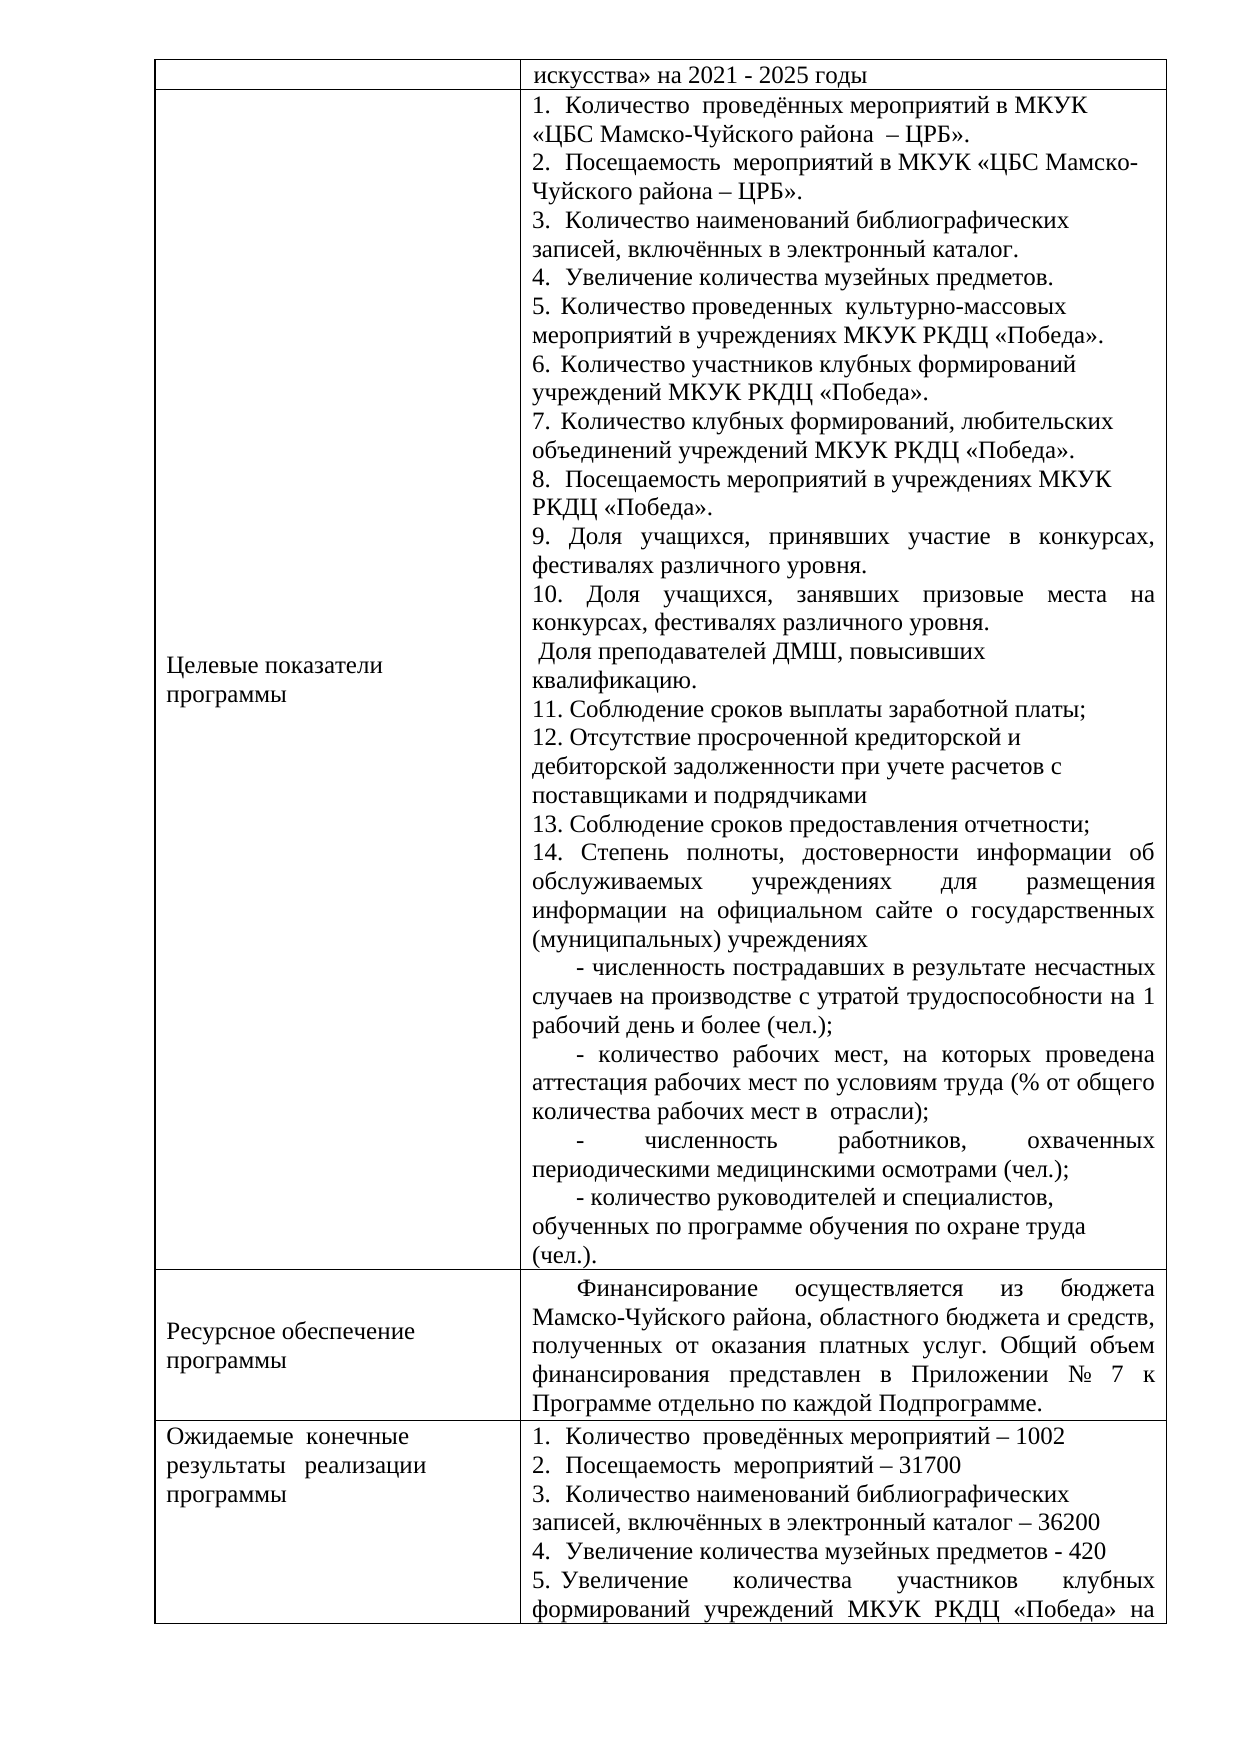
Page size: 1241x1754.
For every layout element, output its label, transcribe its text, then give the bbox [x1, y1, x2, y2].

table_cell Финансирование осуществляется из бюджета Мамско-Чуйского района, областного бюджета и средств, полученных от оказания платных услуг. Общий объем финансирования представлен в Приложении № 7 к Программе отдельно по каждой Подпрограмме. [521, 1270, 1166, 1420]
table_cell Ресурсное обеспечение программы [156, 1270, 520, 1420]
table_cell Целевые показатели программы [156, 90, 520, 1269]
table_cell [156, 60, 520, 89]
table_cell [156, 1421, 520, 1622]
table_cell Количество проведённых мероприятий в МКУК «ЦБС Мамско-Чуйского района – ЦРБ». Посещаемость мероприятий в МКУК «ЦБС Мамско-Чуйского района – ЦРБ». Количество наименований библиографических записей, включённых в электронный каталог. Увеличение количества музейных предметов. Количество проведенных культурно-массовых мероприятий в учреждениях МКУК РКДЦ «Победа». Количество участников клубных формирований учреждений МКУК РКДЦ «Победа». Количество клубных формирований, любительских объединений учреждений МКУК РКДЦ «Победа». Посещаемость мероприятий в учреждениях МКУК РКДЦ «Победа». 9. Доля учащихся, принявших участие в конкурсах, фестивалях различного уровня. 10. Доля учащихся, занявших призовые места на конкурсах, фестивалях различного уровня. Доля преподавателей ДМШ, повысивших квалификацию. 11. Соблюдение сроков выплаты заработной платы; 12. Отсутствие просроченной кредиторской и дебиторской задолженности при учете расчетов с поставщиками и подрядчиками 13. Соблюдение сроков предоставления отчетности; 14. Степень полноты, достоверности информации об обслуживаемых учреждениях для размещения информации на официальном сайте о государственных (муниципальных) учреждениях - численность пострадавших в результате несчастных случаев на производстве с утратой трудоспособности на 1 рабочий день и более (чел.); - количество рабочих мест, на которых проведена аттестация рабочих мест по условиям труда (% от общего количества рабочих мест в отрасли); - численность работников, охваченных периодическими медицинскими осмотрами (чел.); - количество руководителей и специалистов, обученных по программе обучения по охране труда (чел.). [521, 90, 1166, 1269]
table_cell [521, 1421, 1166, 1622]
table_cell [521, 60, 1166, 89]
